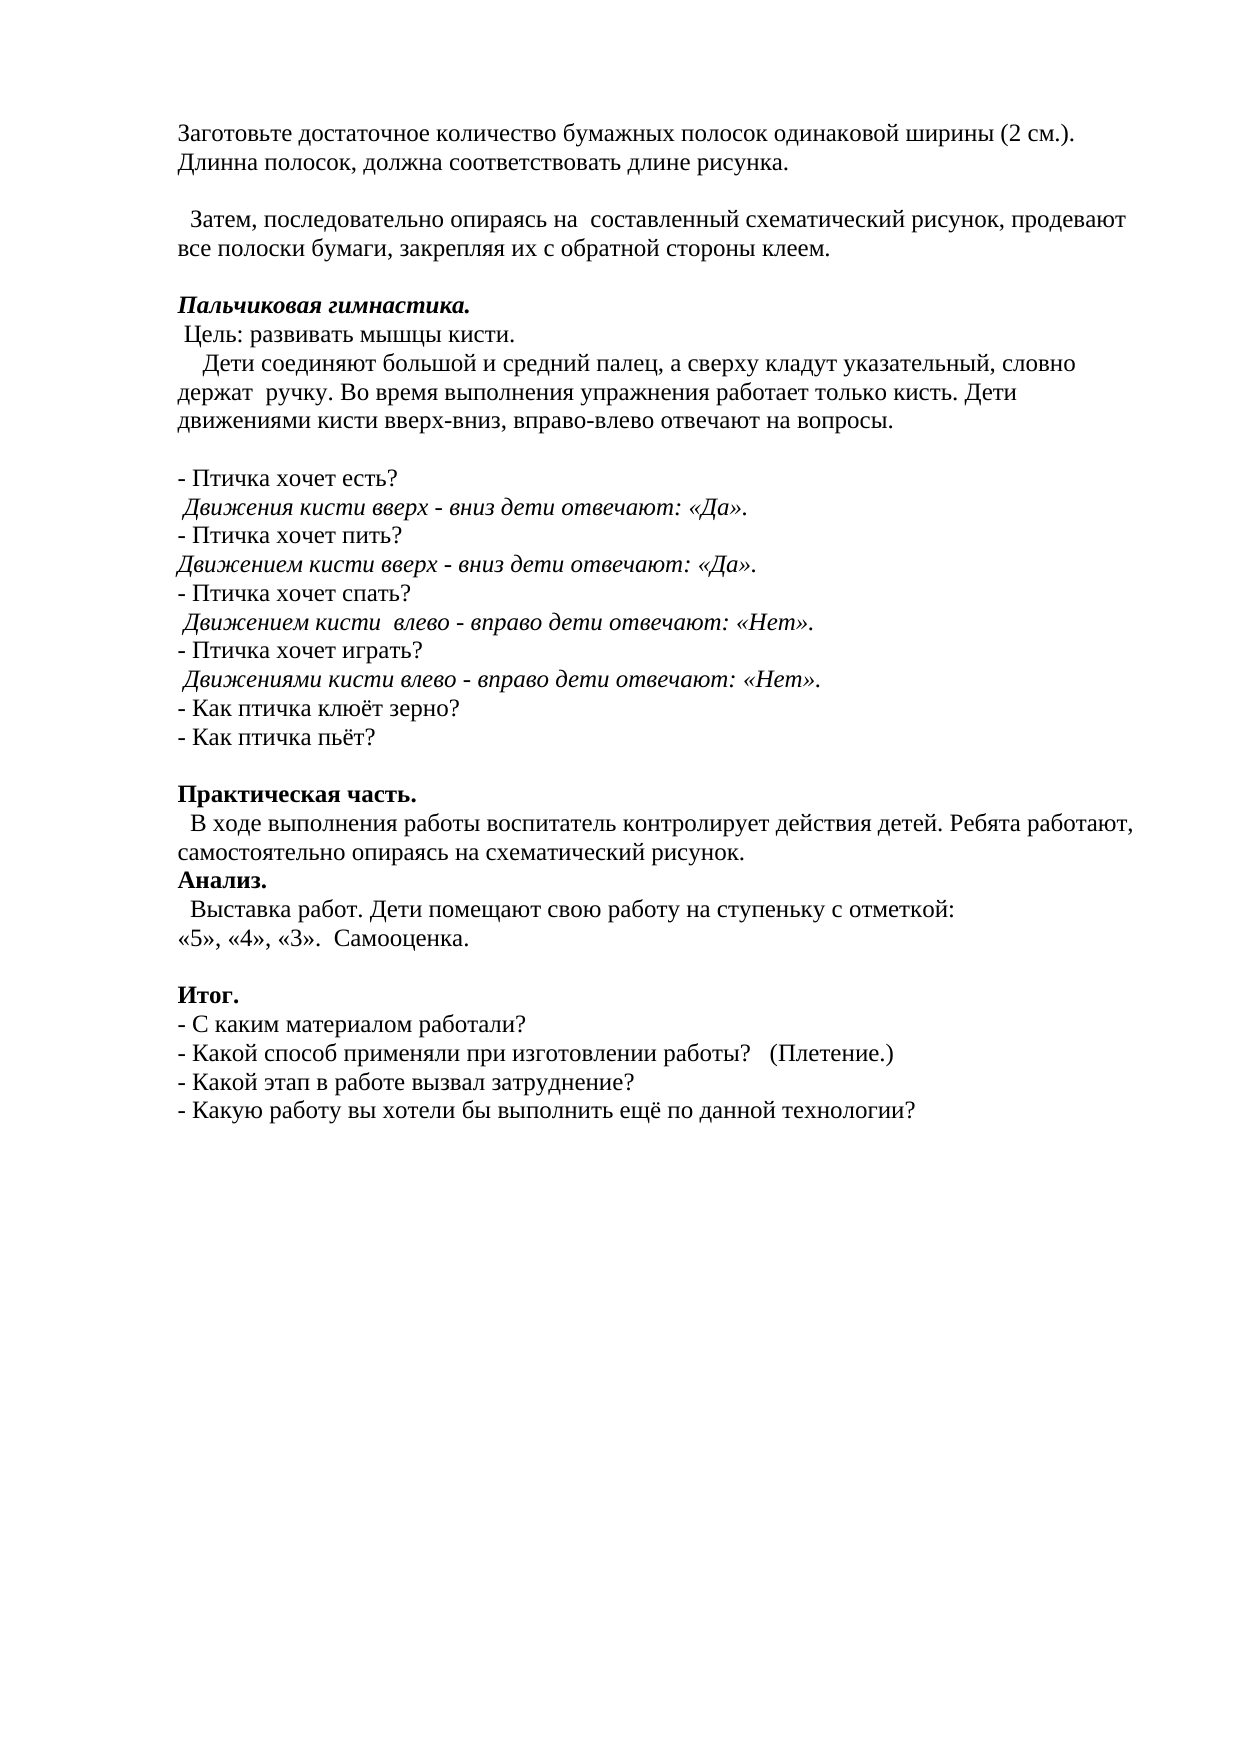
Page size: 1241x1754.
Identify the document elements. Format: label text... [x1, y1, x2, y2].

text Пальчиковая гимнастика. [177, 291, 1152, 319]
text Анализ. [177, 866, 1152, 894]
text - Какой этап в работе вызвал затруднение? [177, 1067, 1152, 1096]
text Затем, последовательно опираясь на составленный схематический рисунок, продевают все полоски бумаги, закрепляя их с обратной стороны клеем. [177, 204, 1152, 262]
text Итог. [177, 981, 1152, 1009]
text - Птичка хочет спать? [177, 578, 1152, 607]
text В ходе выполнения работы воспитатель контролирует действия детей. Ребята работают, самостоятельно опираясь на схематический рисунок. [177, 808, 1152, 866]
text - Какую работу вы хотели бы выполнить ещё по данной технологии? [177, 1096, 1152, 1124]
text - Птичка хочет пить? [177, 521, 1152, 549]
text Цель: развивать мышцы кисти. [177, 319, 1152, 348]
text - Птичка хочет играть? [177, 636, 1152, 664]
text Движением кисти вверх - вниз дети отвечают: «Да». [177, 549, 1152, 578]
text Выставка работ. Дети помещают свою работу на ступеньку с отметкой: [177, 894, 1152, 923]
text Дети соединяют большой и средний палец, а сверху кладут указательный, словно держат ручку. Во время выполнения упражнения работает только кисть. Дети движениями кисти вверх-вниз, вправо-влево отвечают на вопросы. [177, 348, 1152, 434]
text Движением кисти влево - вправо дети отвечают: «Нет». [177, 607, 1152, 636]
text - Как птичка клюёт зерно? [177, 693, 1152, 722]
text - Как птичка пьёт? [177, 722, 1152, 751]
text Движения кисти вверх - вниз дети отвечают: «Да». [177, 492, 1152, 521]
text Практическая часть. [177, 779, 1152, 808]
text «5», «4», «3». Самооценка. [177, 923, 1152, 952]
text - Птичка хочет есть? [177, 463, 1152, 492]
text - Какой способ применяли при изготовлении работы? (Плетение.) [177, 1038, 1152, 1067]
text - С каким материалом работали? [177, 1009, 1152, 1038]
text Движениями кисти влево - вправо дети отвечают: «Нет». [177, 664, 1152, 693]
text Заготовьте достаточное количество бумажных полосок одинаковой ширины (.). Длинна полосок, должна соответствовать длине рисунка. [177, 118, 1152, 176]
